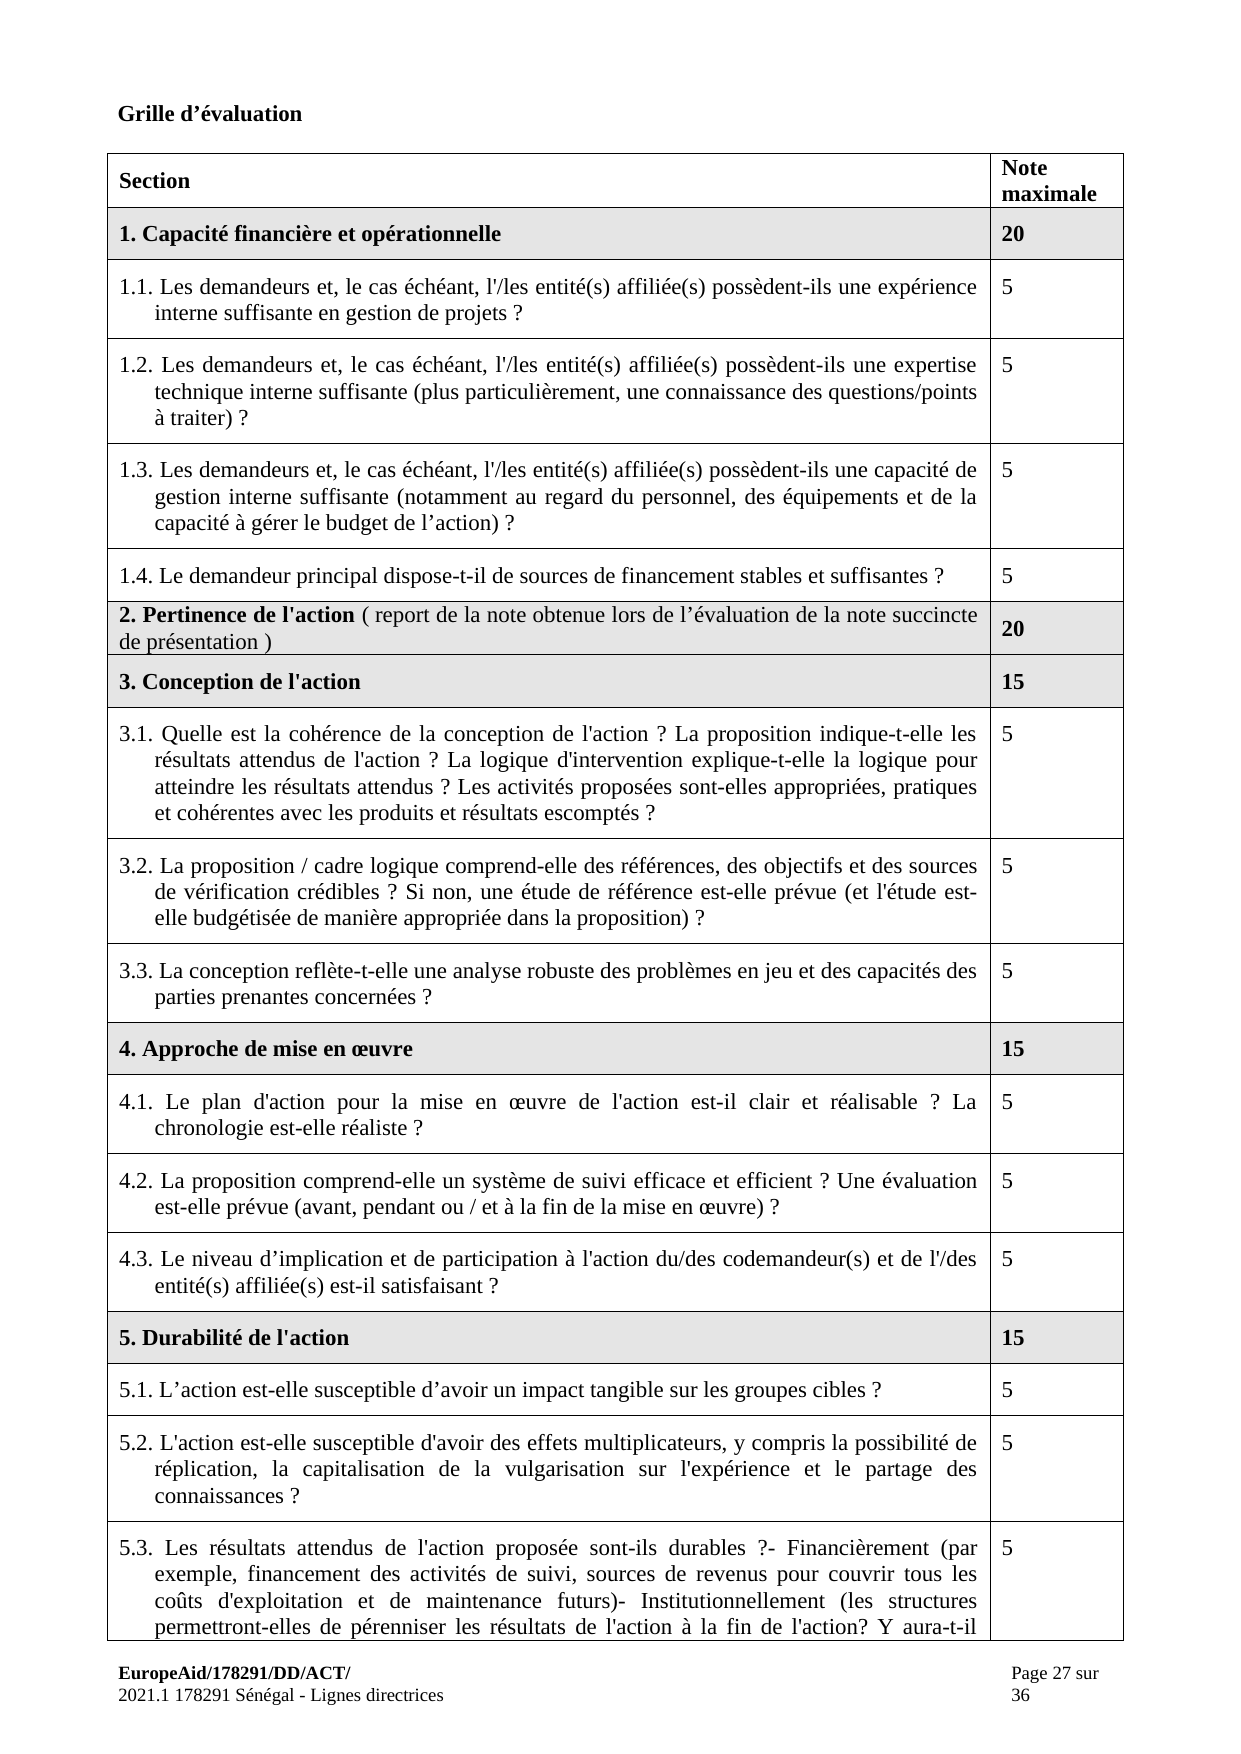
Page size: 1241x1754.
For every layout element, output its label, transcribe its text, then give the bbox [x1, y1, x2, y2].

table_cell 15 [991, 655, 1123, 707]
table_cell 5.2. L'action est-elle susceptible d'avoir des effets multiplicateurs, y compris la possibilité de réplication, la capitalisation de la vulgarisation sur l'expérience et le partage des connaissances ? [108, 1416, 990, 1521]
table_cell 20 [991, 208, 1123, 259]
table_cell 1.1. Les demandeurs et, le cas échéant, l'/les entité(s) affiliée(s) possèdent-ils une expérience interne suffisante en gestion de projets ? [108, 260, 990, 338]
table_cell 4. Approche de mise en œuvre [108, 1023, 990, 1074]
table_cell 5 [991, 1154, 1123, 1232]
table_cell 5 [991, 1075, 1123, 1153]
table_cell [108, 1522, 990, 1639]
table_cell 15 [991, 1023, 1123, 1074]
table_cell 5 [991, 1522, 1123, 1639]
table_header Note maximale [991, 154, 1123, 207]
table_cell 5 [991, 260, 1123, 338]
table_cell 4.1. Le plan d'action pour la mise en œuvre de l'action est-il clair et réalisable ? La chronologie est-elle réaliste ? [108, 1075, 990, 1153]
table_cell 5 [991, 444, 1123, 548]
table_cell 5 [991, 549, 1123, 601]
table_cell 1.3. Les demandeurs et, le cas échéant, l'/les entité(s) affiliée(s) possèdent-ils une capacité de gestion interne suffisante (notamment au regard du personnel, des équipements et de la capacité à gérer le budget de l’action) ? [108, 444, 990, 548]
table_cell 5 [991, 1233, 1123, 1311]
table_header Section [108, 154, 990, 207]
table_cell 1. Capacité financière et opérationnelle [108, 208, 990, 259]
table_cell 4.2. La proposition comprend-elle un système de suivi efficace et efficient ? Une évaluation est-elle prévue (avant, pendant ou / et à la fin de la mise en œuvre) ? [108, 1154, 990, 1232]
table_cell 2. Pertinence de l'action ( report de la note obtenue lors de l’évaluation de la note succincte de présentation ) [108, 602, 990, 654]
table_cell 3. Conception de l'action [108, 655, 990, 707]
table_cell 3.3. La conception reflète-t-elle une analyse robuste des problèmes en jeu et des capacités des parties prenantes concernées ? [108, 944, 990, 1022]
table_cell 1.4. Le demandeur principal dispose-t-il de sources de financement stables et suffisantes ? [108, 549, 990, 601]
table_cell 5 [991, 1416, 1123, 1521]
table_cell 4.3. Le niveau d’implication et de participation à l'action du/des codemandeur(s) et de l'/des entité(s) affiliée(s) est-il satisfaisant ? [108, 1233, 990, 1311]
table_cell 3.2. La proposition / cadre logique comprend-elle des références, des objectifs et des sources de vérification crédibles ? Si non, une étude de référence est-elle prévue (et l'étude est-elle budgétisée de manière appropriée dans la proposition) ? [108, 839, 990, 943]
table_cell 5 [991, 339, 1123, 443]
table_cell 5 [991, 839, 1123, 943]
table_cell 5. Durabilité de l'action [108, 1312, 990, 1363]
table_cell 15 [991, 1312, 1123, 1363]
table_cell 5.1. L’action est-elle susceptible d’avoir un impact tangible sur les groupes cibles ? [108, 1364, 990, 1415]
table_cell 3.1. Quelle est la cohérence de la conception de l'action ? La proposition indique-t-elle les résultats attendus de l'action ? La logique d'intervention explique-t-elle la logique pour atteindre les résultats attendus ? Les activités proposées sont-elles appropriées, pratiques et cohérentes avec les produits et résultats escomptés ? [108, 708, 990, 838]
table_cell 1.2. Les demandeurs et, le cas échéant, l'/les entité(s) affiliée(s) possèdent-ils une expertise technique interne suffisante (plus particulièrement, une connaissance des questions/points à traiter) ? [108, 339, 990, 443]
table_cell 5 [991, 944, 1123, 1022]
table_cell 5 [991, 1364, 1123, 1415]
table_cell 5 [991, 708, 1123, 838]
text Grille d’évaluation [117, 100, 1127, 127]
table_cell 20 [991, 602, 1123, 654]
